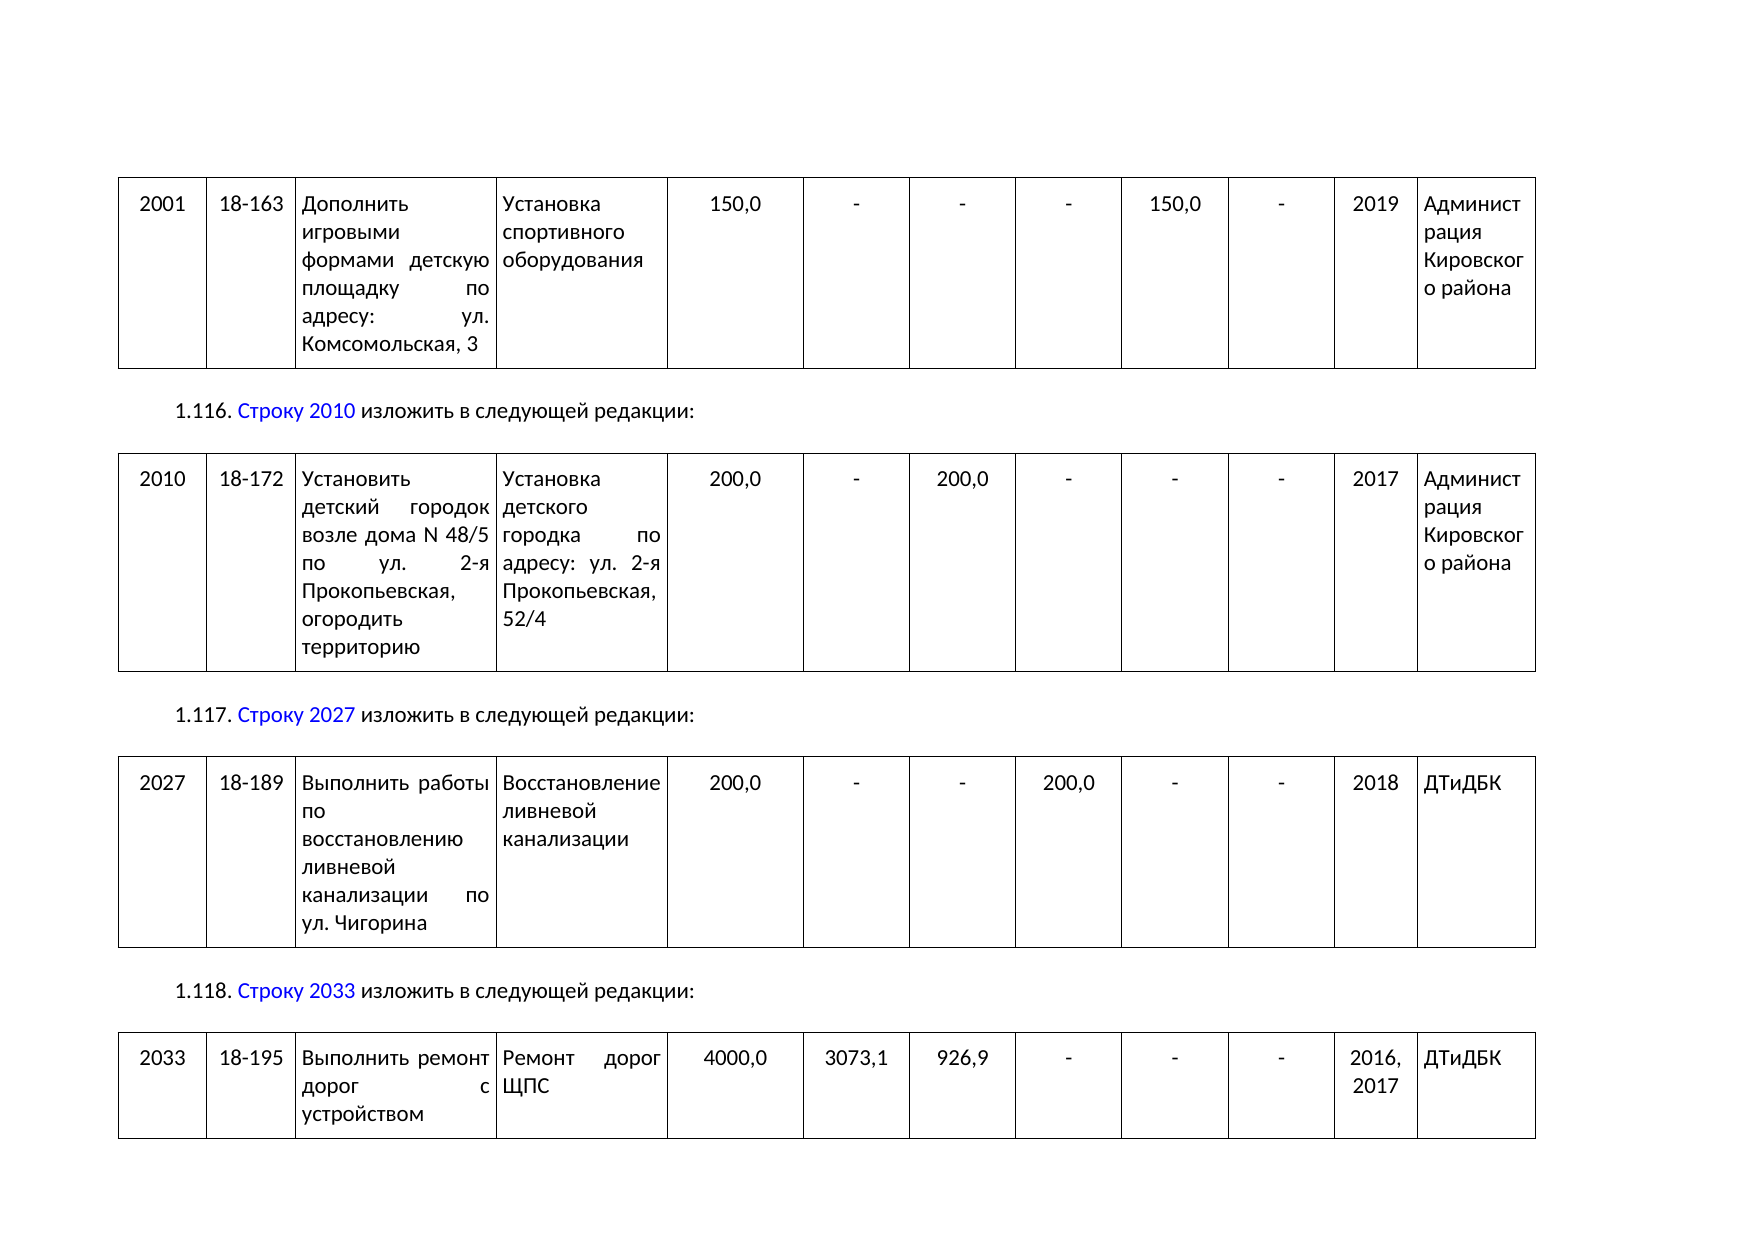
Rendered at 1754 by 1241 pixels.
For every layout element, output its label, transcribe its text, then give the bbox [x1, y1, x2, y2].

table_header 18-172 [207, 454, 295, 671]
table_header Администрация Кировского района [1418, 454, 1535, 671]
table_header - [804, 454, 909, 671]
table_header 4000,0 [668, 1033, 803, 1138]
table_header - [1016, 454, 1121, 671]
table_header 200,0 [668, 757, 803, 947]
table_header Установить детский городок возле дома N 48/5 по ул. 2-я Прокопьевская, огородить территорию [296, 454, 496, 671]
table_header - [1016, 178, 1121, 368]
table_header - [910, 757, 1015, 947]
table_header 18-189 [207, 757, 295, 947]
table_header Администрация Кировского района [1418, 178, 1535, 368]
table_header - [1122, 757, 1228, 947]
table_header - [1229, 757, 1334, 947]
table_header - [1122, 1033, 1228, 1138]
text 1.117. Строку 2027 изложить в следующей редакции: [118, 700, 1636, 728]
table_header 18-163 [207, 178, 295, 368]
table_header - [1229, 178, 1334, 368]
table_header Установка детского городка по адресу: ул. 2-я Прокопьевская, 52/4 [497, 454, 667, 671]
table_header 2019 [1335, 178, 1417, 368]
table_header 2016, 2017 [1335, 1033, 1417, 1138]
table_header 200,0 [668, 454, 803, 671]
table_header 200,0 [1016, 757, 1121, 947]
text 1.116. Строку 2010 изложить в следующей редакции: [118, 397, 1636, 425]
table_header - [1229, 454, 1334, 671]
table_header - [1229, 1033, 1334, 1138]
table_header 2027 [119, 757, 206, 947]
table_header Установка спортивного оборудования [497, 178, 667, 368]
table_header Выполнить работы по восстановлению ливневой канализации по ул. Чигорина [296, 757, 496, 947]
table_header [296, 1033, 496, 1138]
table_header ДТиДБК [1418, 757, 1535, 947]
table_header - [804, 178, 909, 368]
table_header - [804, 757, 909, 947]
text 1.118. Строку 2033 изложить в следующей редакции: [118, 976, 1636, 1004]
table_header 2018 [1335, 757, 1417, 947]
table_header - [1016, 1033, 1121, 1138]
table_header 3073,1 [804, 1033, 909, 1138]
table_header 18-195 [207, 1033, 295, 1138]
table_header 2010 [119, 454, 206, 671]
table_header 926,9 [910, 1033, 1015, 1138]
table_header 150,0 [668, 178, 803, 368]
table_header - [1122, 454, 1228, 671]
table_header Ремонт дорог ЩПС [497, 1033, 667, 1138]
table_header 150,0 [1122, 178, 1228, 368]
table_header 2033 [119, 1033, 206, 1138]
table_header 200,0 [910, 454, 1015, 671]
table_header 2001 [119, 178, 206, 368]
table_header 2017 [1335, 454, 1417, 671]
table_header - [910, 178, 1015, 368]
table_header Дополнить игровыми формами детскую площадку по адресу: ул. Комсомольская, 3 [296, 178, 496, 368]
table_header ДТиДБК [1418, 1033, 1535, 1138]
table_header Восстановление ливневой канализации [497, 757, 667, 947]
